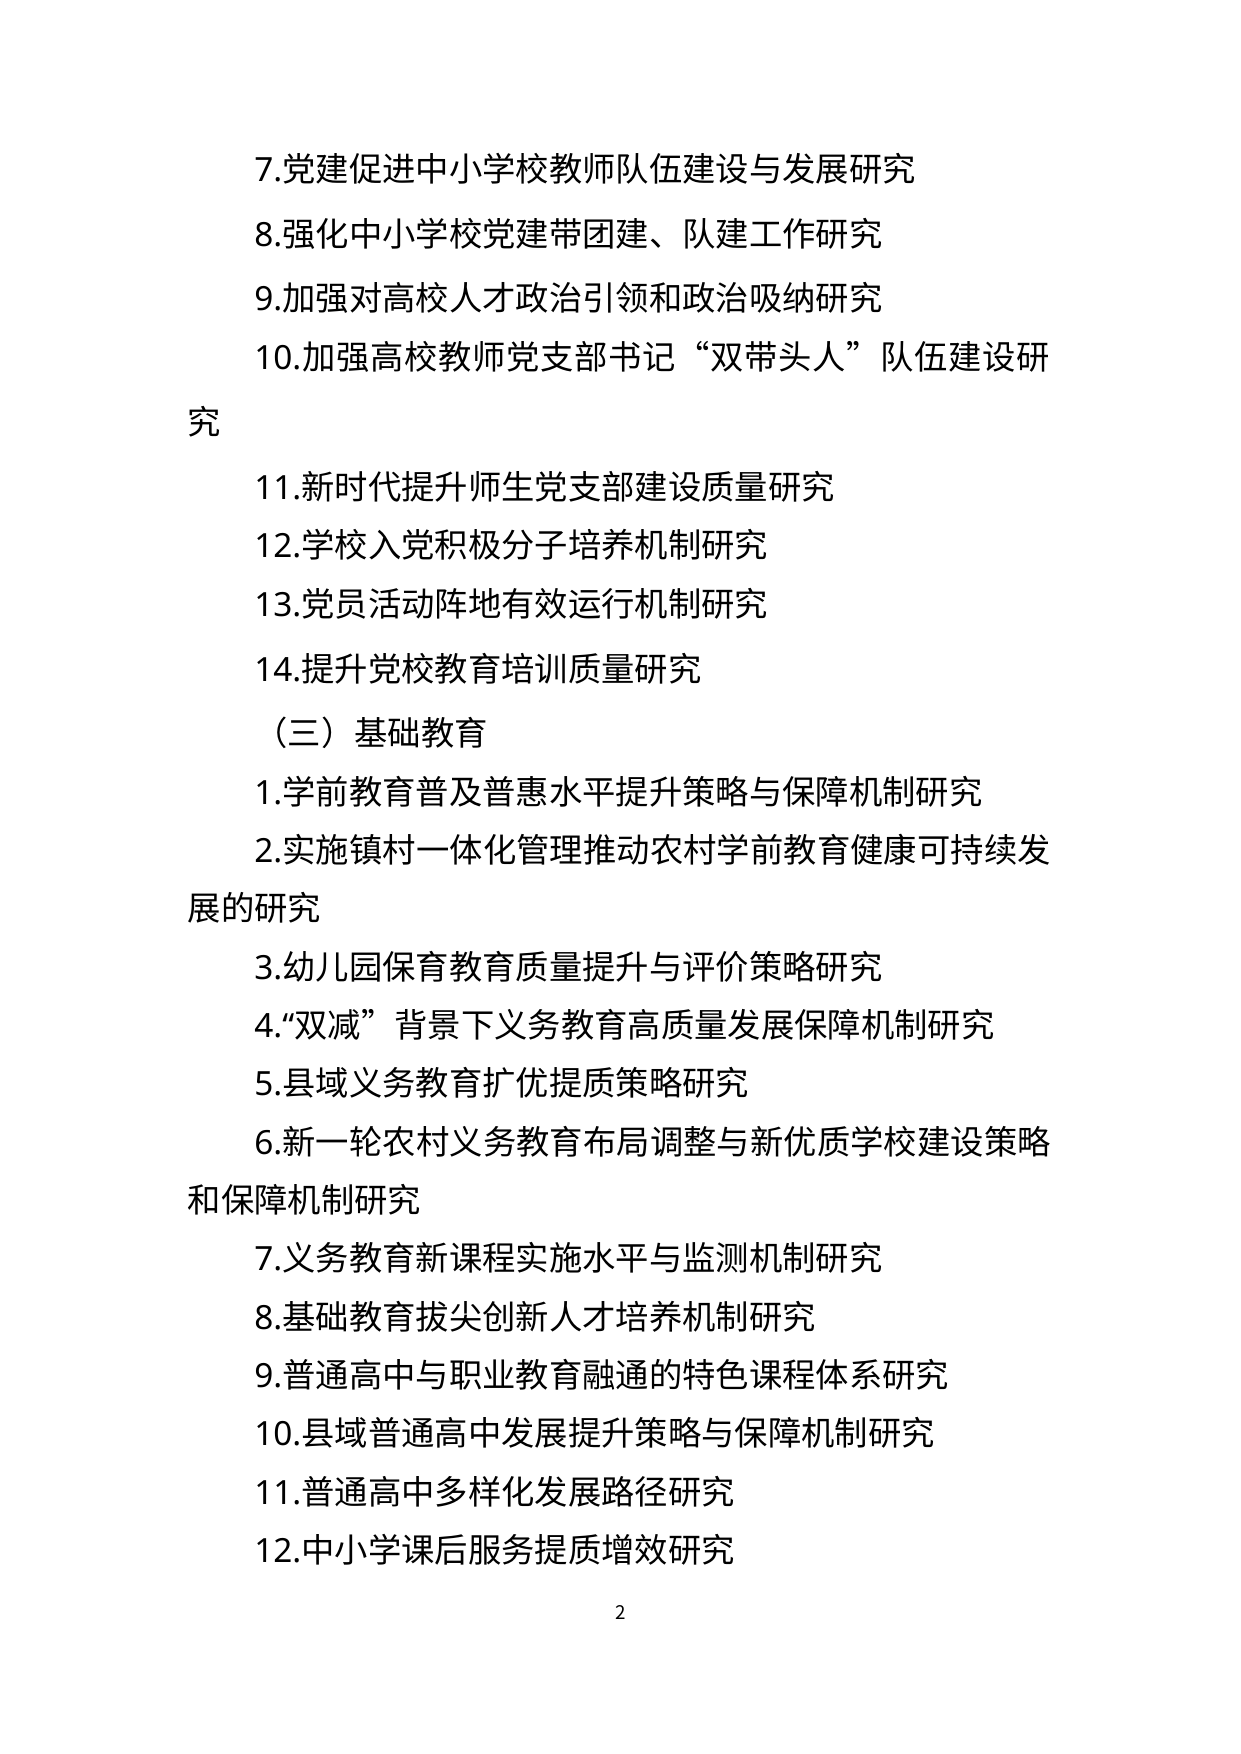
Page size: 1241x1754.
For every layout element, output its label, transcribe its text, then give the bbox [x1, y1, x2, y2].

text 8.强化中小学校党建带团建、队建工作研究 [187, 199, 1053, 264]
text 7.党建促进中小学校教师队伍建设与发展研究 [187, 134, 1053, 199]
text 12.中小学课后服务提质增效研究 [187, 1516, 1053, 1574]
text 1.学前教育普及普惠水平提升策略与保障机制研究 [187, 757, 1053, 816]
text 10.县域普通高中发展提升策略与保障机制研究 [187, 1399, 1053, 1457]
text 12.学校入党积极分子培养机制研究 [187, 511, 1053, 569]
text （三）基础教育 [187, 699, 1053, 757]
text 11.普通高中多样化发展路径研究 [187, 1457, 1053, 1516]
text 5.县域义务教育扩优提质策略研究 [187, 1049, 1053, 1107]
text 6.新一轮农村义务教育布局调整与新优质学校建设策略和保障机制研究 [187, 1107, 1053, 1224]
text 9.普通高中与职业教育融通的特色课程体系研究 [187, 1341, 1053, 1399]
text 3.幼儿园保育教育质量提升与评价策略研究 [187, 932, 1053, 991]
text 2.实施镇村一体化管理推动农村学前教育健康可持续发展的研究 [187, 816, 1053, 932]
text 4.“双减”背景下义务教育高质量发展保障机制研究 [187, 991, 1053, 1049]
text 8.基础教育拔尖创新人才培养机制研究 [187, 1282, 1053, 1341]
text 10.加强高校教师党支部书记“双带头人”队伍建设研究 [187, 322, 1053, 452]
text 11.新时代提升师生党支部建设质量研究 [187, 452, 1053, 511]
text 7.义务教育新课程实施水平与监测机制研究 [187, 1224, 1053, 1282]
text 14.提升党校教育培训质量研究 [187, 634, 1053, 699]
text 9.加强对高校人才政治引领和政治吸纳研究 [187, 264, 1053, 322]
text 13.党员活动阵地有效运行机制研究 [187, 569, 1053, 634]
